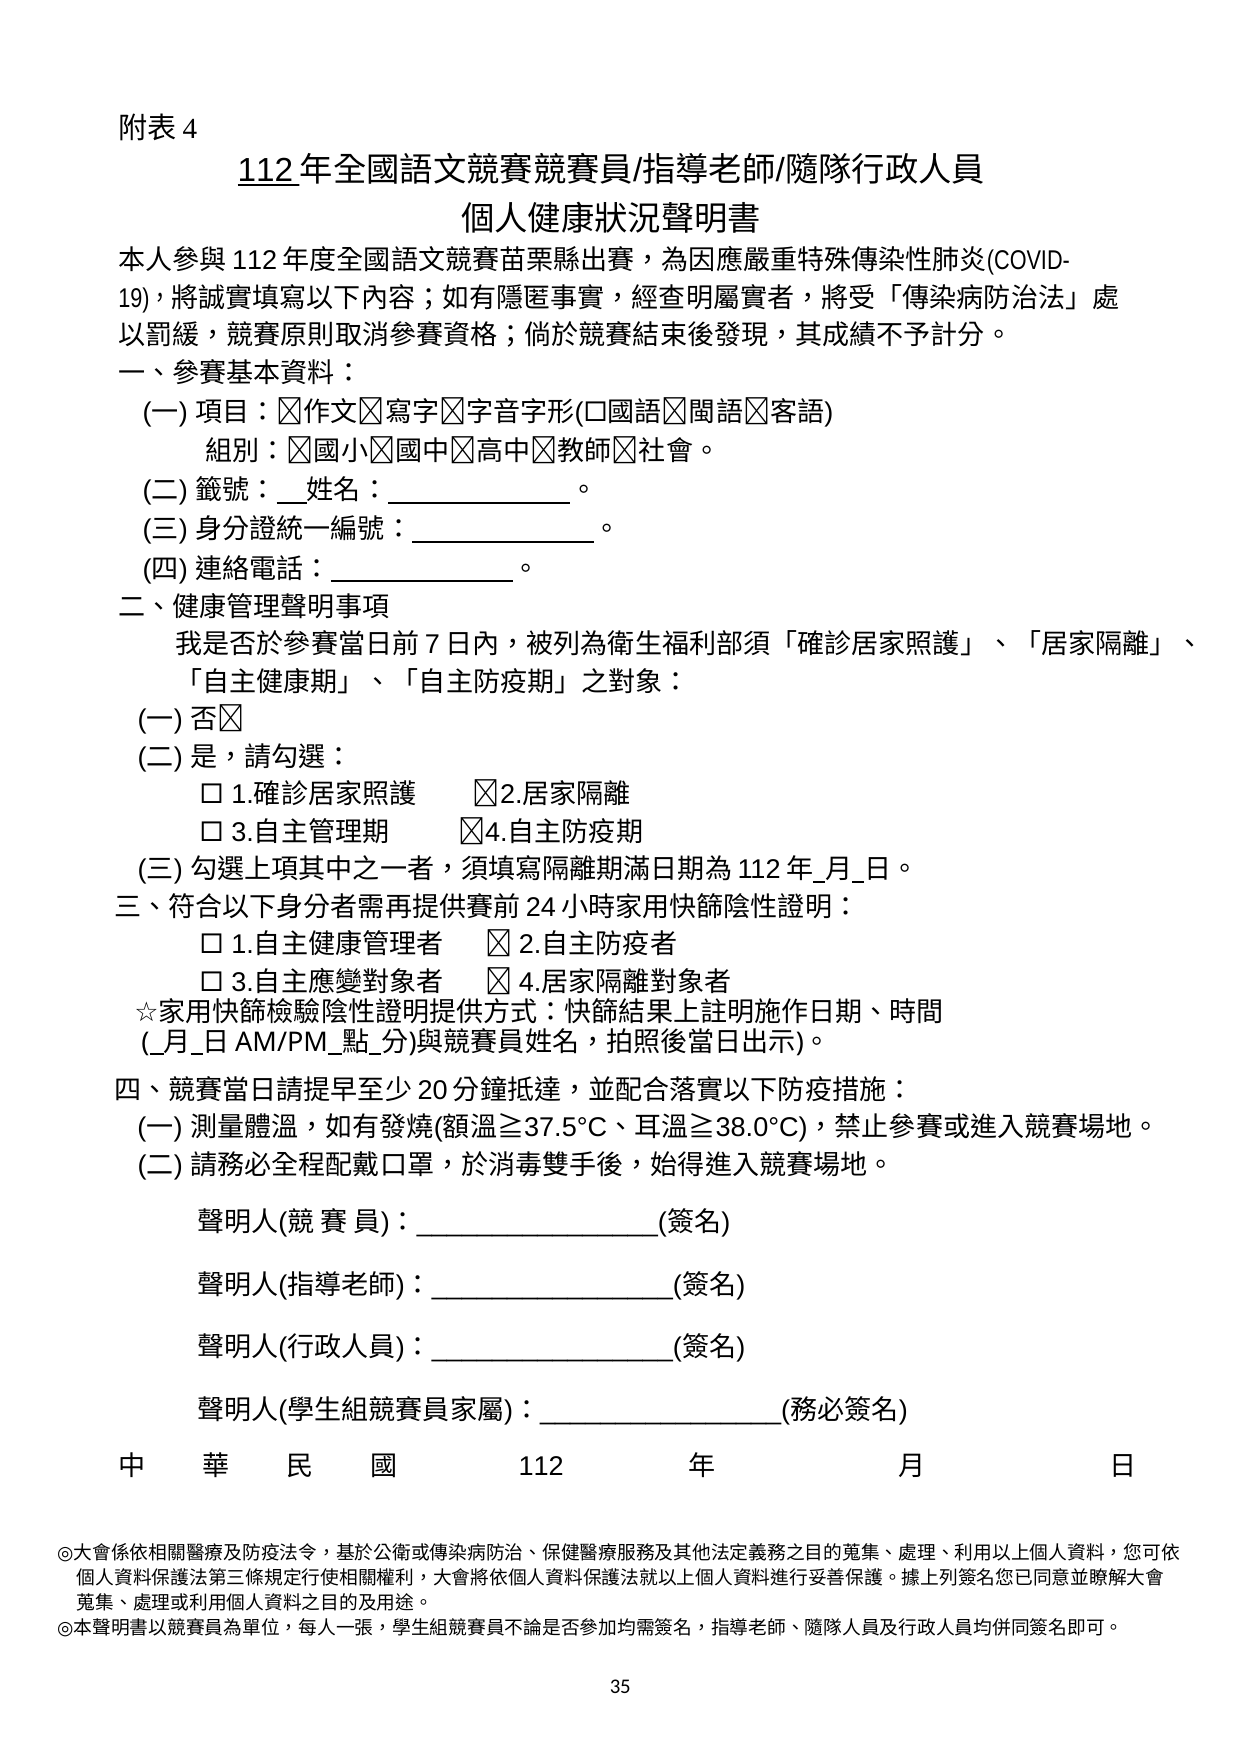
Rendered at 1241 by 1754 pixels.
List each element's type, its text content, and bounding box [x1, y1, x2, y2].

text ◎大會係依相關醫療及防疫法令，基於公衛或傳染病防治、保健醫療服務及其他法定義務之目的蒐集、處理、利用以上個人資料，您可依個人資料保護法第三條規定行使相關權利，大會將依個人資料保護法就以上個人資料進行妥善保護。據上列簽名您已同意並瞭解大會蒐集、處理或利用個人資料之目的及用途。 [57, 1540, 1181, 1615]
text 112年全國語文競賽競賽員/指導老師/隨隊行政人員 [103, 143, 1118, 191]
list (四) 連絡電話： 。 [142, 547, 1196, 586]
text 一、參賽基本資料： [118, 352, 1122, 389]
list (二) 請務必全程配戴口罩，於消毒雙手後，始得進入競賽場地。 [137, 1144, 1196, 1182]
list (二) 籤號： 姓名： 。 [142, 468, 1196, 507]
list ☆家用快篩檢驗陰性證明提供方式：快篩結果上註明施作日期、時間 [134, 998, 1196, 1028]
list (三) 勾選上項其中之一者，須填寫隔離期滿日期為112年 月 日。 [137, 848, 1196, 886]
text 附表4 [118, 118, 1122, 143]
list 1.自主健康管理者 2.自主防疫者 [199, 923, 1196, 961]
text 聲明人(學生組競賽員家屬)：________________(務必簽名) [162, 1369, 1181, 1432]
text 聲明人(競 賽 員)：________________(簽名) [162, 1182, 1181, 1244]
text 本人參與112年度全國語文競賽苗栗縣出賽，為因應嚴重特殊傳染性肺炎(COVID-19)，將誠實填寫以下內容；如有隱匿事實，經查明屬實者，將受「傳染病防治法」處以罰緩，競賽原則取消參賽資格；倘於競賽結束後發現，其成績不予計分。 [118, 239, 1122, 352]
text 聲明人(行政人員)：________________(簽名) [162, 1307, 1181, 1369]
list (三) 身分證統一編號： 。 [142, 507, 1196, 547]
list (一) 否 [137, 698, 1196, 736]
text 中 華 民 國 112 年 月 日 [118, 1444, 1137, 1483]
text ◎本聲明書以競賽員為單位，每人一張，學生組競賽員不論是否參加均需簽名，指導老師、隨隊人員及行政人員均併同簽名即可。 [57, 1615, 1181, 1640]
list (二) 是，請勾選： [137, 736, 1196, 773]
list 1.確診居家照護 2.居家隔離 [199, 773, 1196, 811]
list 組別：國小國中高中教師社會。 [189, 429, 1196, 468]
text 四、競賽當日請提早至少20分鐘抵達，並配合落實以下防疫措施： [114, 1069, 1122, 1107]
list 3.自主應變對象者 4.居家隔離對象者 [199, 961, 1196, 998]
list ( 月 日AM/PM 點 分)與競賽員姓名，拍照後當日出示)。 [134, 1028, 1196, 1057]
text 聲明人(指導老師)：________________(簽名) [162, 1244, 1181, 1307]
text 個人健康狀況聲明書 [103, 191, 1118, 239]
text 二、健康管理聲明事項 [118, 586, 1122, 623]
list 3.自主管理期 4.自主防疫期 [199, 811, 1196, 848]
list (一) 測量體溫，如有發燒(額溫≧37.5°C、耳溫≧38.0°C)，禁止參賽或進入競賽場地。 [137, 1107, 1196, 1144]
text 三、符合以下身分者需再提供賽前24小時家用快篩陰性證明： [114, 886, 1122, 923]
list (一) 項目：作文寫字字音字形(國語閩語客語) [142, 389, 1196, 429]
list 我是否於參賽當日前7日內，被列為衛生福利部須「確診居家照護」、「居家隔離」、「自主健康期」、「自主防疫期」之對象： [175, 623, 1196, 698]
